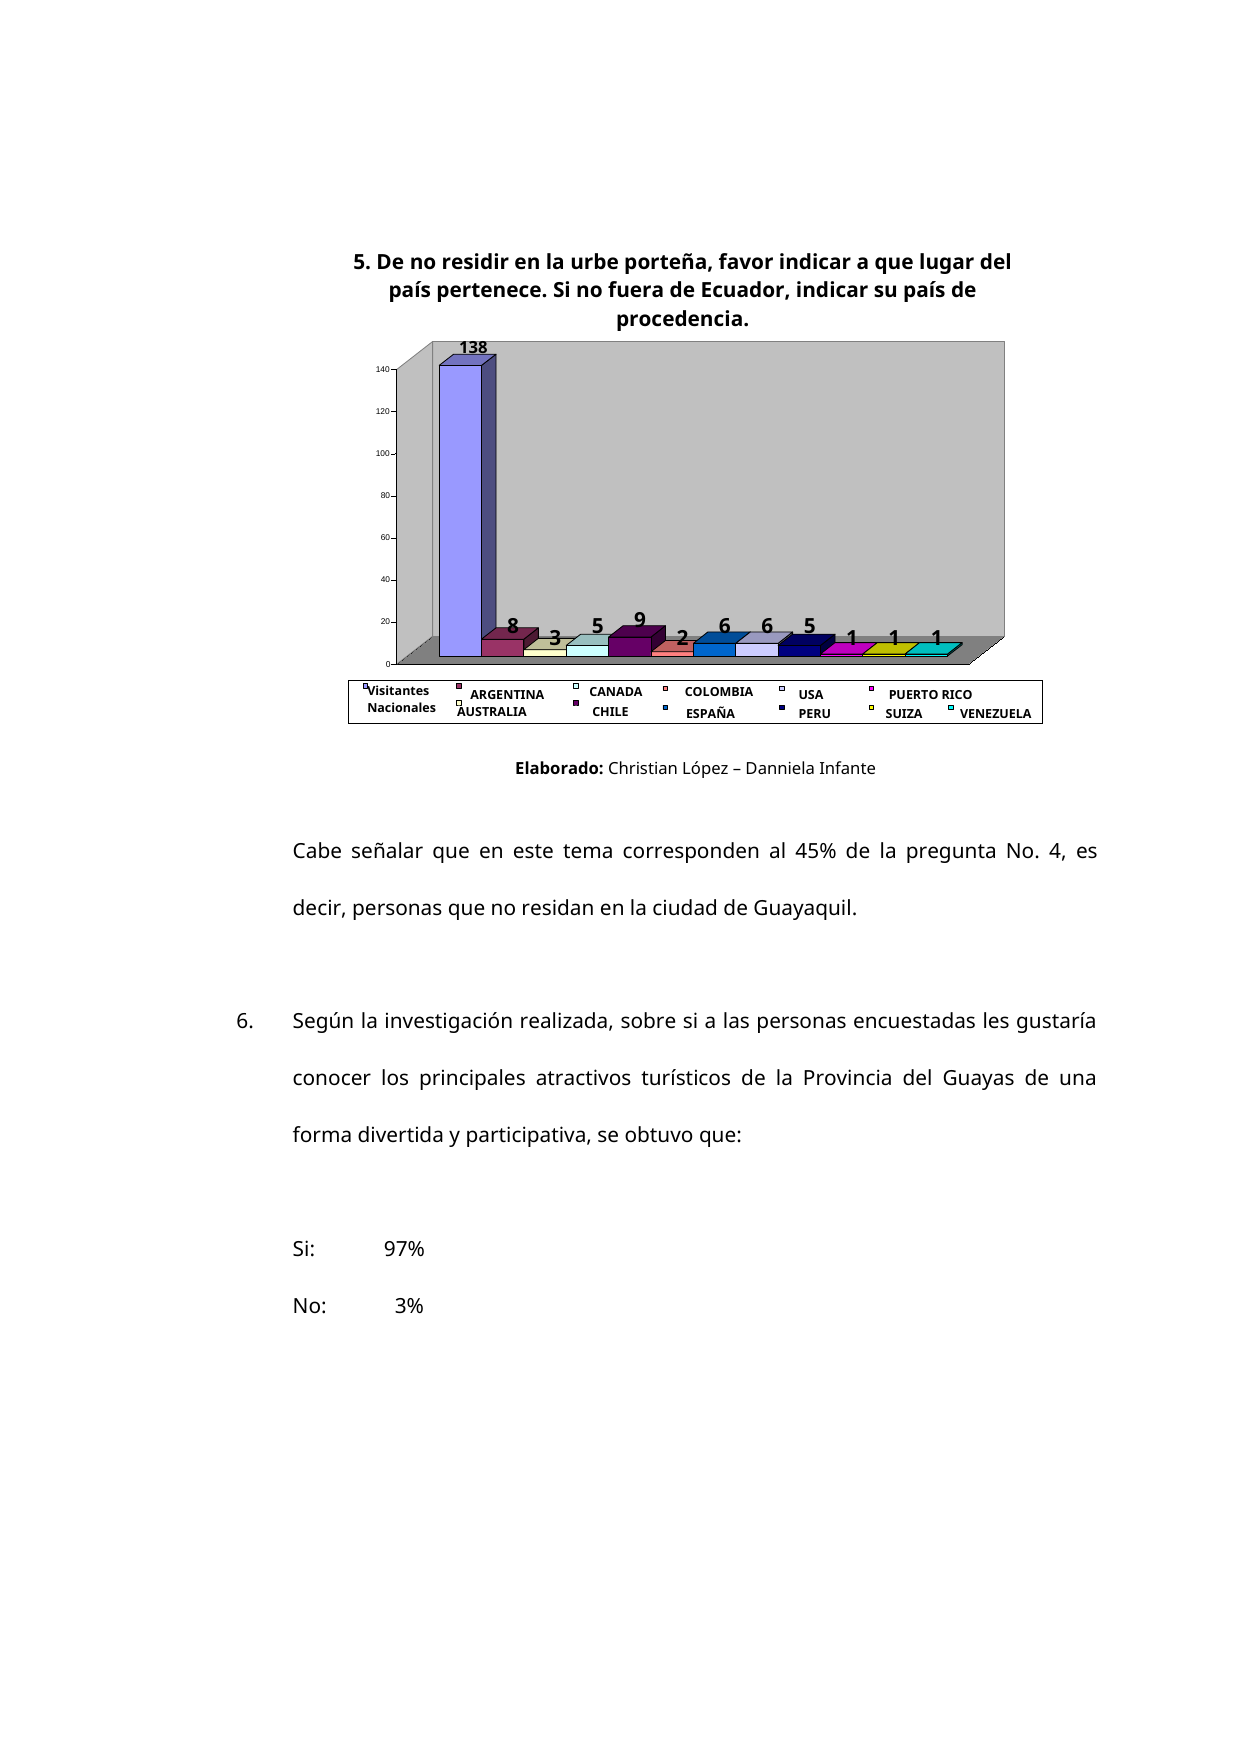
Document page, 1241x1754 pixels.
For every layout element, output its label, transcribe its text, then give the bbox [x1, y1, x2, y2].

text Si: 97% [236, 1234, 1098, 1263]
text 6. Según la investigación realizada, sobre si a las personas encuestadas les gustaría conocer los principales atractivos turísticos de la Provincia del Guayas de una forma divertida y participativa, se obtuvo que: [236, 1007, 1098, 1149]
text No: 3% [236, 1291, 1098, 1320]
text Cabe señalar que en este tema corresponden al 45% de la pregunta No. 4, es decir, personas que no residan en la ciudad de Guayaquil. [292, 836, 1098, 921]
text Elaborado: Christian López – Danniela Infante [292, 756, 1098, 779]
